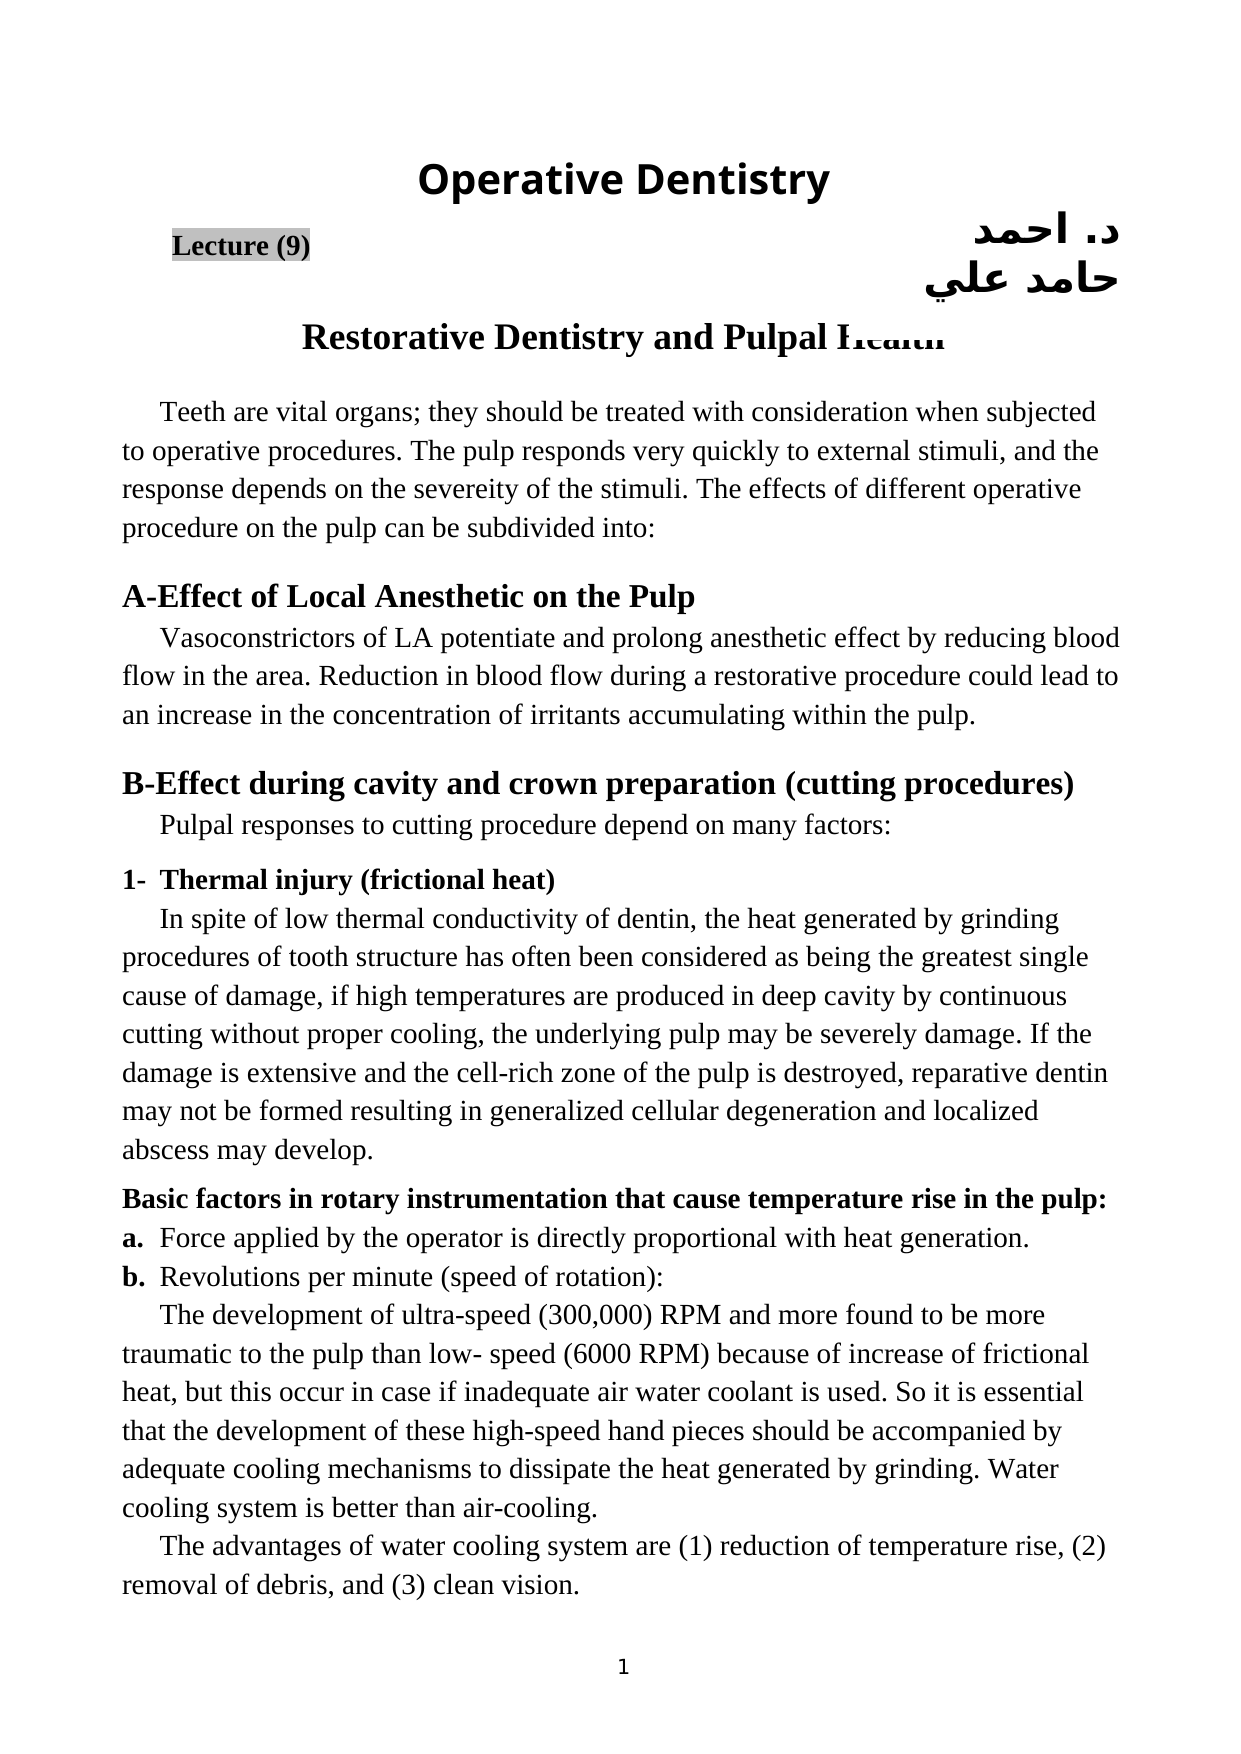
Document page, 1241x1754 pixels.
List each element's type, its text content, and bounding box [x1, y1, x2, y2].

text Pulpal responses to cutting procedure depend on many factors: [122, 807, 1125, 841]
list Revolutions per minute (speed of rotation): [122, 1259, 1125, 1292]
text Teeth are vital organs; they should be treated with consideration when subjected to operative procedures. The pulp responds very quickly to external stimuli, and the response depends on the severeity of the stimuli. The effects of different operative procedure on the pulp can be subdivided into: [122, 394, 1125, 543]
text The advantages of water cooling system are (1) reduction of temperature rise, (2) removal of debris, and (3) clean vision. [122, 1528, 1125, 1601]
text Vasoconstrictors of LA potentiate and prolong anesthetic effect by reducing blood flow in the area. Reduction in blood flow during a restorative procedure could lead to an increase in the concentration of irritants accumulating within the pulp. [122, 620, 1125, 731]
text In spite of low thermal conductivity of dentin, the heat generated by grinding procedures of tooth structure has often been considered as being the greatest single cause of damage, if high temperatures are produced in deep cavity by continuous cutting without proper cooling, the underlying pulp may be severely damage. If the damage is extensive and the cell-rich zone of the pulp is destroyed, reparative dentin may not be formed resulting in generalized cellular degeneration and localized abscess may develop. [122, 901, 1125, 1166]
text A-Effect of Local Anesthetic on the Pulp [122, 576, 1125, 614]
text Basic factors in rotary instrumentation that cause temperature rise in the pulp: [122, 1182, 1125, 1215]
list Force applied by the operator is directly proportional with heat generation. [122, 1220, 1125, 1254]
text The development of ultra-speed (300,000) RPM and more found to be more traumatic to the pulp than low- speed (6000 RPM) because of increase of frictional heat, but this occur in case if inadequate air water coolant is used. So it is essential that the development of these high-speed hand pieces should be accompanied by adequate cooling mechanisms to dissipate the heat generated by grinding. Water cooling system is better than air-cooling. [122, 1297, 1125, 1523]
subtitle Operative Dentistry [122, 150, 1125, 207]
subtitle Restorative Dentistry and Pulpal Health [122, 314, 1125, 357]
list Thermal injury (frictional heat) [122, 862, 1125, 896]
text B-Effect during cavity and crown preparation (cutting procedures) [122, 763, 1125, 802]
